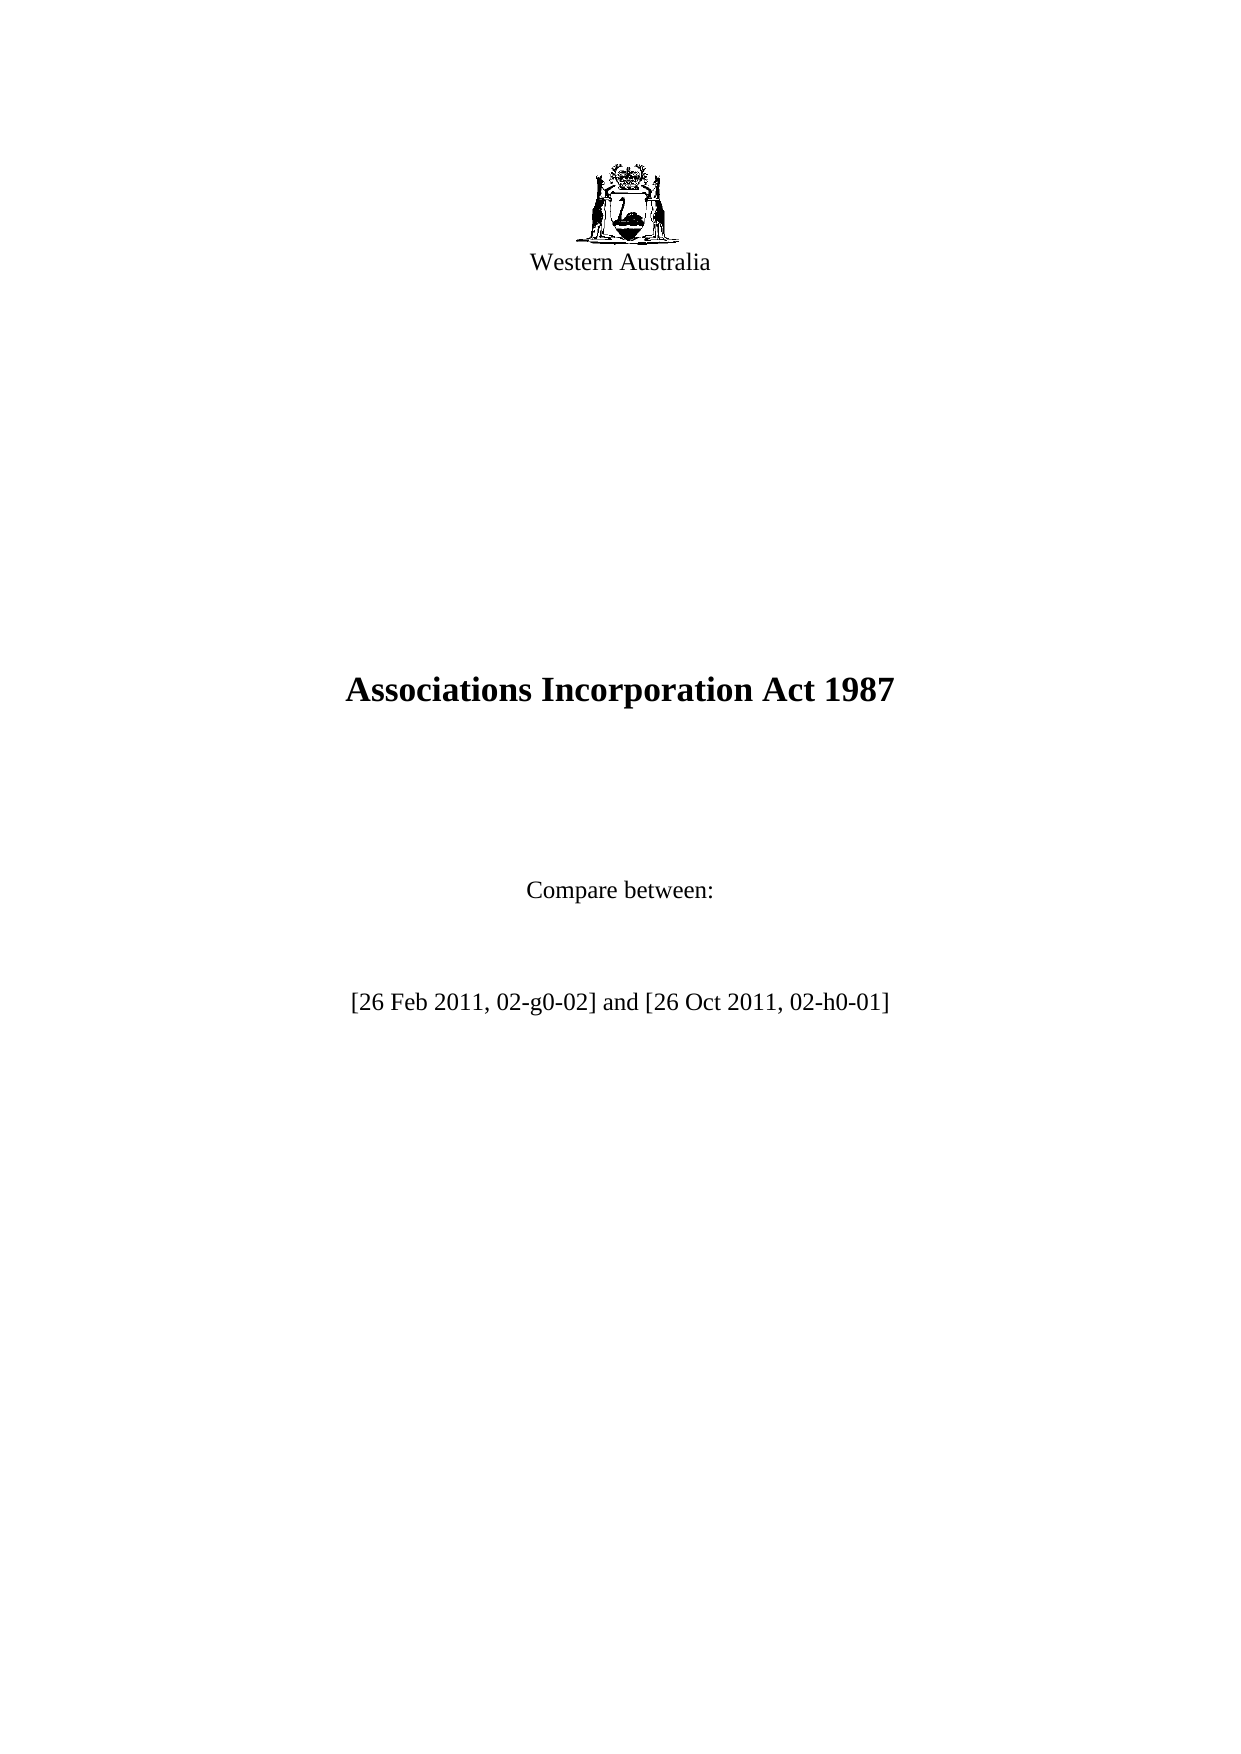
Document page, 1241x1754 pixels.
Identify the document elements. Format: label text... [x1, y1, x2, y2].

text Associations Incorporation Act 1987 [251, 668, 990, 709]
picture [575, 162, 679, 246]
text Compare between: [251, 875, 990, 904]
text Western Australia [251, 247, 990, 276]
text [26 Feb 2011, 02-g0-02] and [26 Oct 2011, 02-h0-01] [251, 987, 990, 1016]
